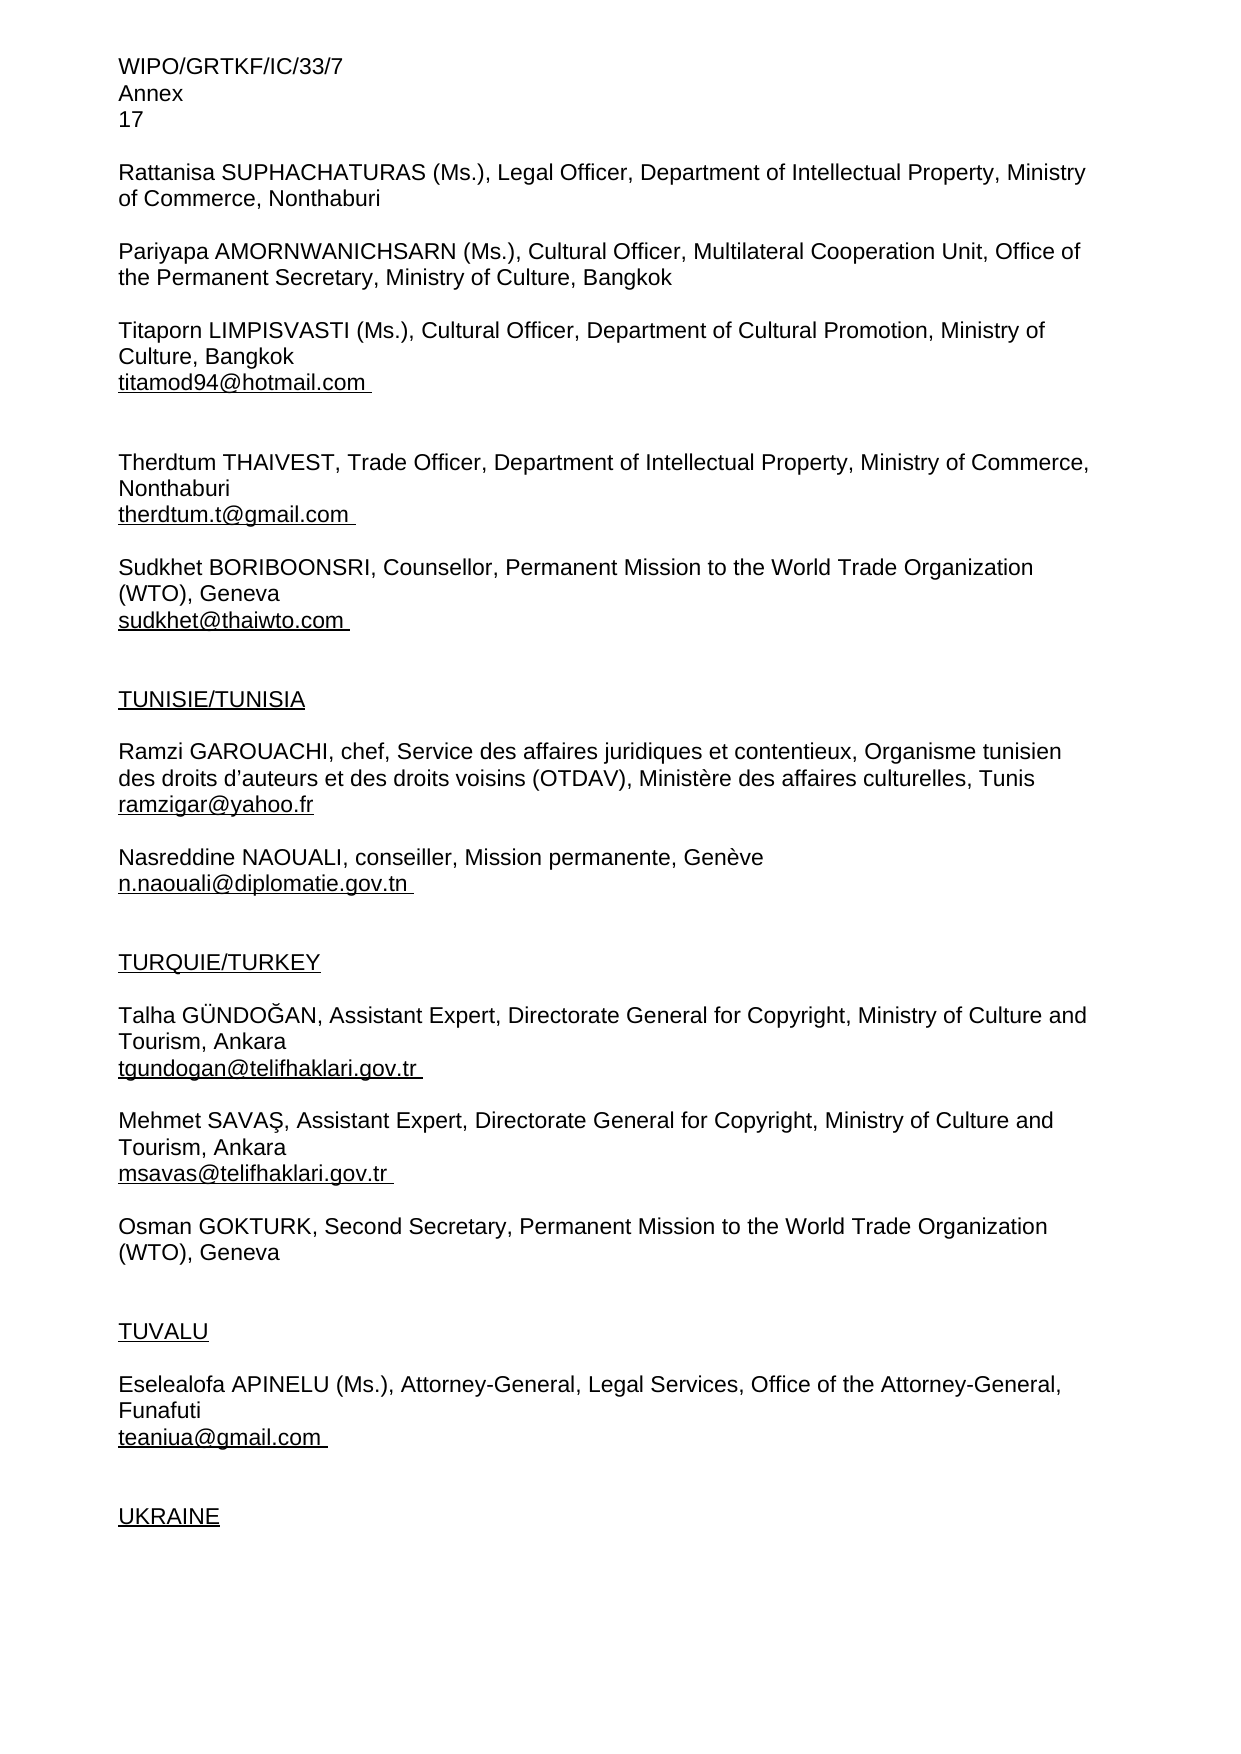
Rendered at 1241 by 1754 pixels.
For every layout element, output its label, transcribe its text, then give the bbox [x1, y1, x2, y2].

text Eselealofa APINELU (Ms.), Attorney-General, Legal Services, Office of the Attorney-General, Funafuti [118, 1371, 1092, 1423]
text Nasreddine NAOUALI, conseiller, Mission permanente, Genève [118, 844, 1092, 870]
text Pariyapa AMORNWANICHSARN (Ms.), Cultural Officer, Multilateral Cooperation Unit, Office of the Permanent Secretary, Ministry of Culture, Bangkok [118, 238, 1092, 290]
text Titaporn LIMPISVASTI (Ms.), Cultural Officer, Department of Cultural Promotion, Ministry of Culture, Bangkok [118, 317, 1092, 369]
text msavas@telifhaklari.gov.tr [118, 1160, 1092, 1186]
text TUNISIE/TUNISIA [118, 686, 1092, 712]
text sudkhet@thaiwto.com [118, 607, 1092, 633]
text tgundogan@telifhaklari.gov.tr [118, 1054, 1092, 1081]
text Ramzi GAROUACHI, chef, Service des affaires juridiques et contentieux, Organisme tunisien des droits d’auteurs et des droits voisins (OTDAV), Ministère des affaires culturelles, Tunis [118, 738, 1092, 791]
text therdtum.t@gmail.com [118, 501, 1092, 527]
text Talha GÜNDOĞAN, Assistant Expert, Directorate General for Copyright, Ministry of Culture and Tourism, Ankara [118, 1002, 1092, 1054]
text titamod94@hotmail.com [118, 369, 1092, 396]
text ramzigar@yahoo.fr [118, 791, 1092, 817]
text TURQUIE/TURKEY [118, 949, 1092, 976]
text Therdtum THAIVEST, Trade Officer, Department of Intellectual Property, Ministry of Commerce, Nonthaburi [118, 448, 1092, 501]
text UKRAINE [118, 1503, 1092, 1529]
text teaniua@gmail.com [118, 1423, 1092, 1450]
text Sudkhet BORIBOONSRI, Counsellor, Permanent Mission to the World Trade Organization (WTO), Geneva [118, 554, 1092, 607]
text Rattanisa SUPHACHATURAS (Ms.), Legal Officer, Department of Intellectual Property, Ministry of Commerce, Nonthaburi [118, 158, 1092, 211]
text TUVALU [118, 1318, 1092, 1344]
text Osman GOKTURK, Second Secretary, Permanent Mission to the World Trade Organization (WTO), Geneva [118, 1213, 1092, 1265]
text n.naouali@diplomatie.gov.tn [118, 870, 1092, 896]
text Mehmet SAVAŞ, Assistant Expert, Directorate General for Copyright, Ministry of Culture and Tourism, Ankara [118, 1107, 1092, 1160]
